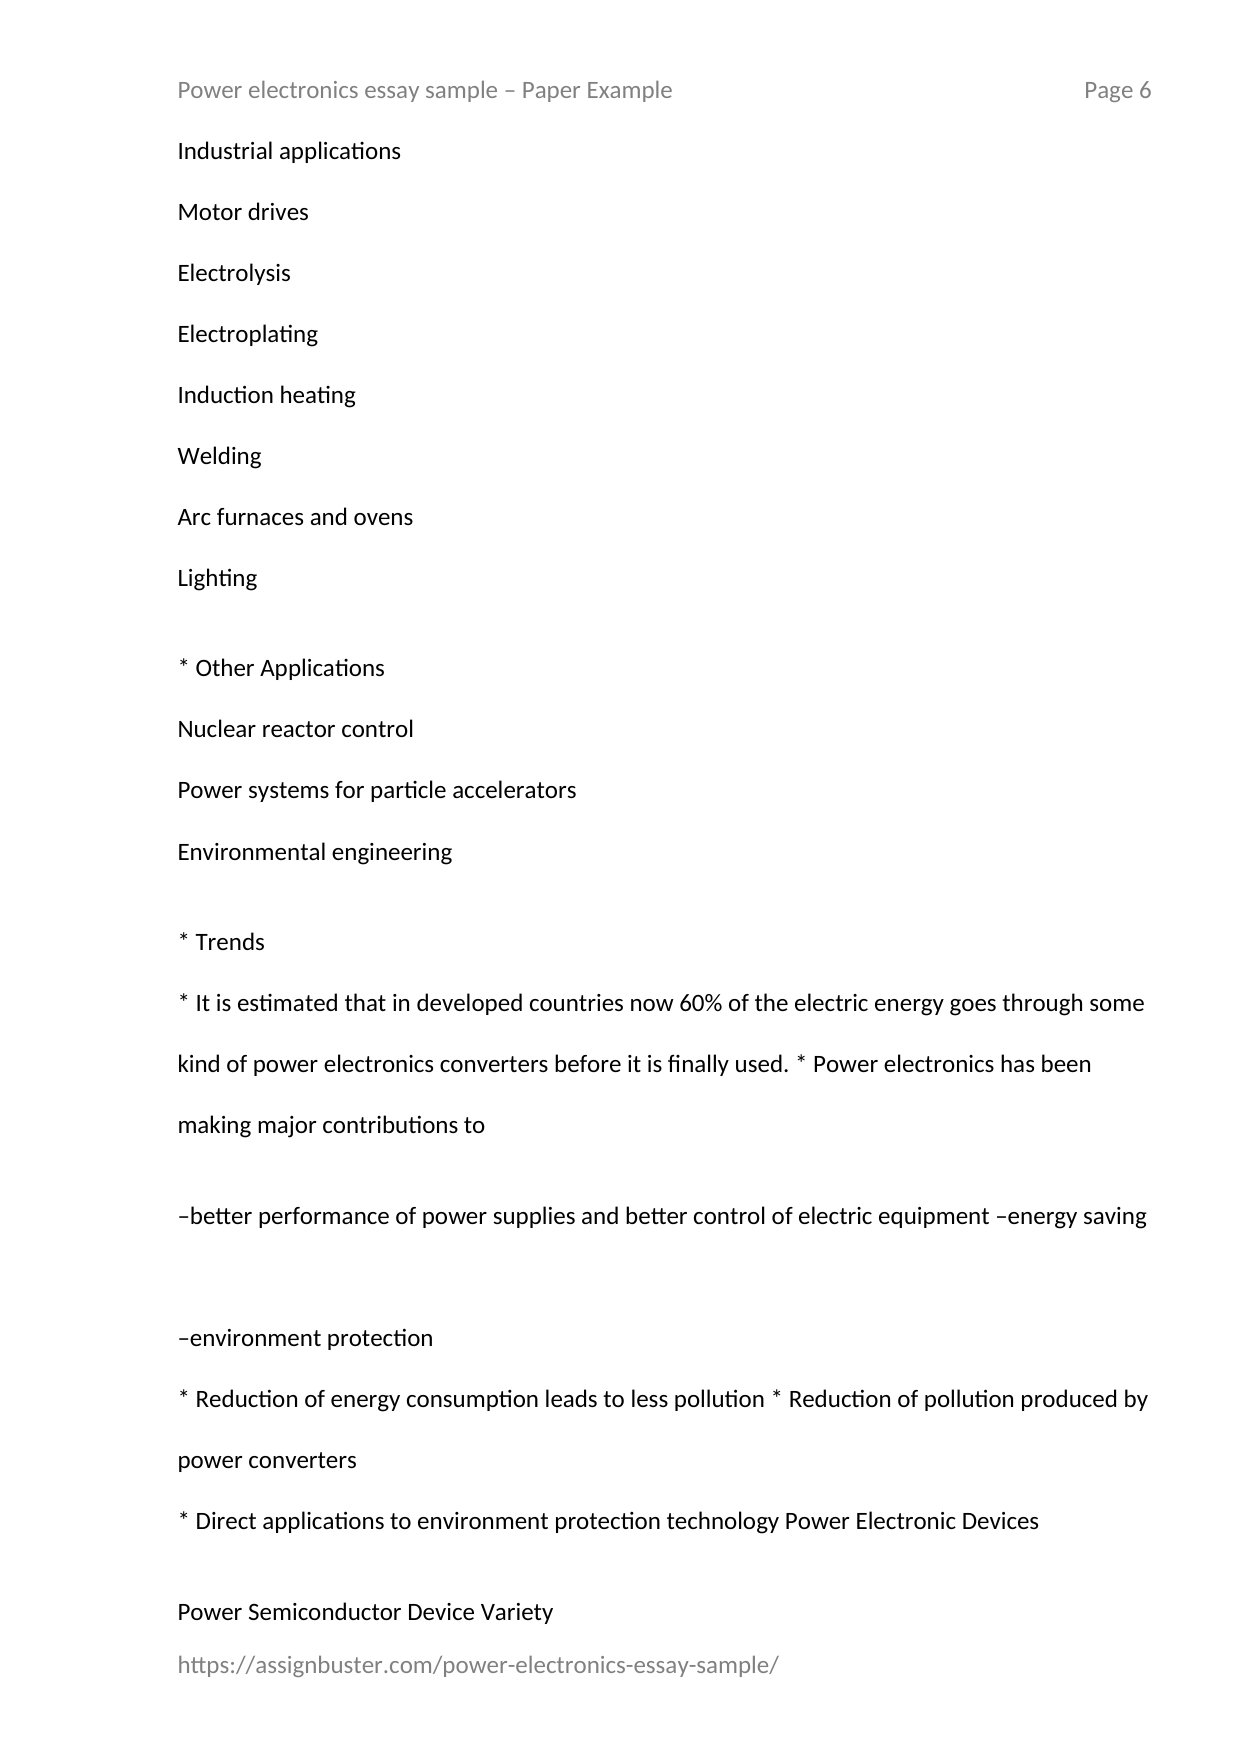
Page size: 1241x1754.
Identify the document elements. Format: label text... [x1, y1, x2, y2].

text * Trends * It is estimated that in developed countries now 60% of the electric energy goes through some kind of power electronics converters before it is finally used. * Power electronics has been making major contributions to [177, 926, 1152, 1140]
text * Other Applications Nuclear reactor control Power systems for particle accelerators Environmental engineering [177, 653, 1152, 866]
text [177, 135, 1152, 593]
text Power Semiconductor Device Variety [177, 1596, 1152, 1626]
text –better performance of power supplies and better control of electric equipment –energy saving –environment protection * Reduction of energy consumption leads to less pollution * Reduction of pollution produced by power converters * Direct applications to environment protection technology Power Electronic Devices [177, 1200, 1152, 1536]
